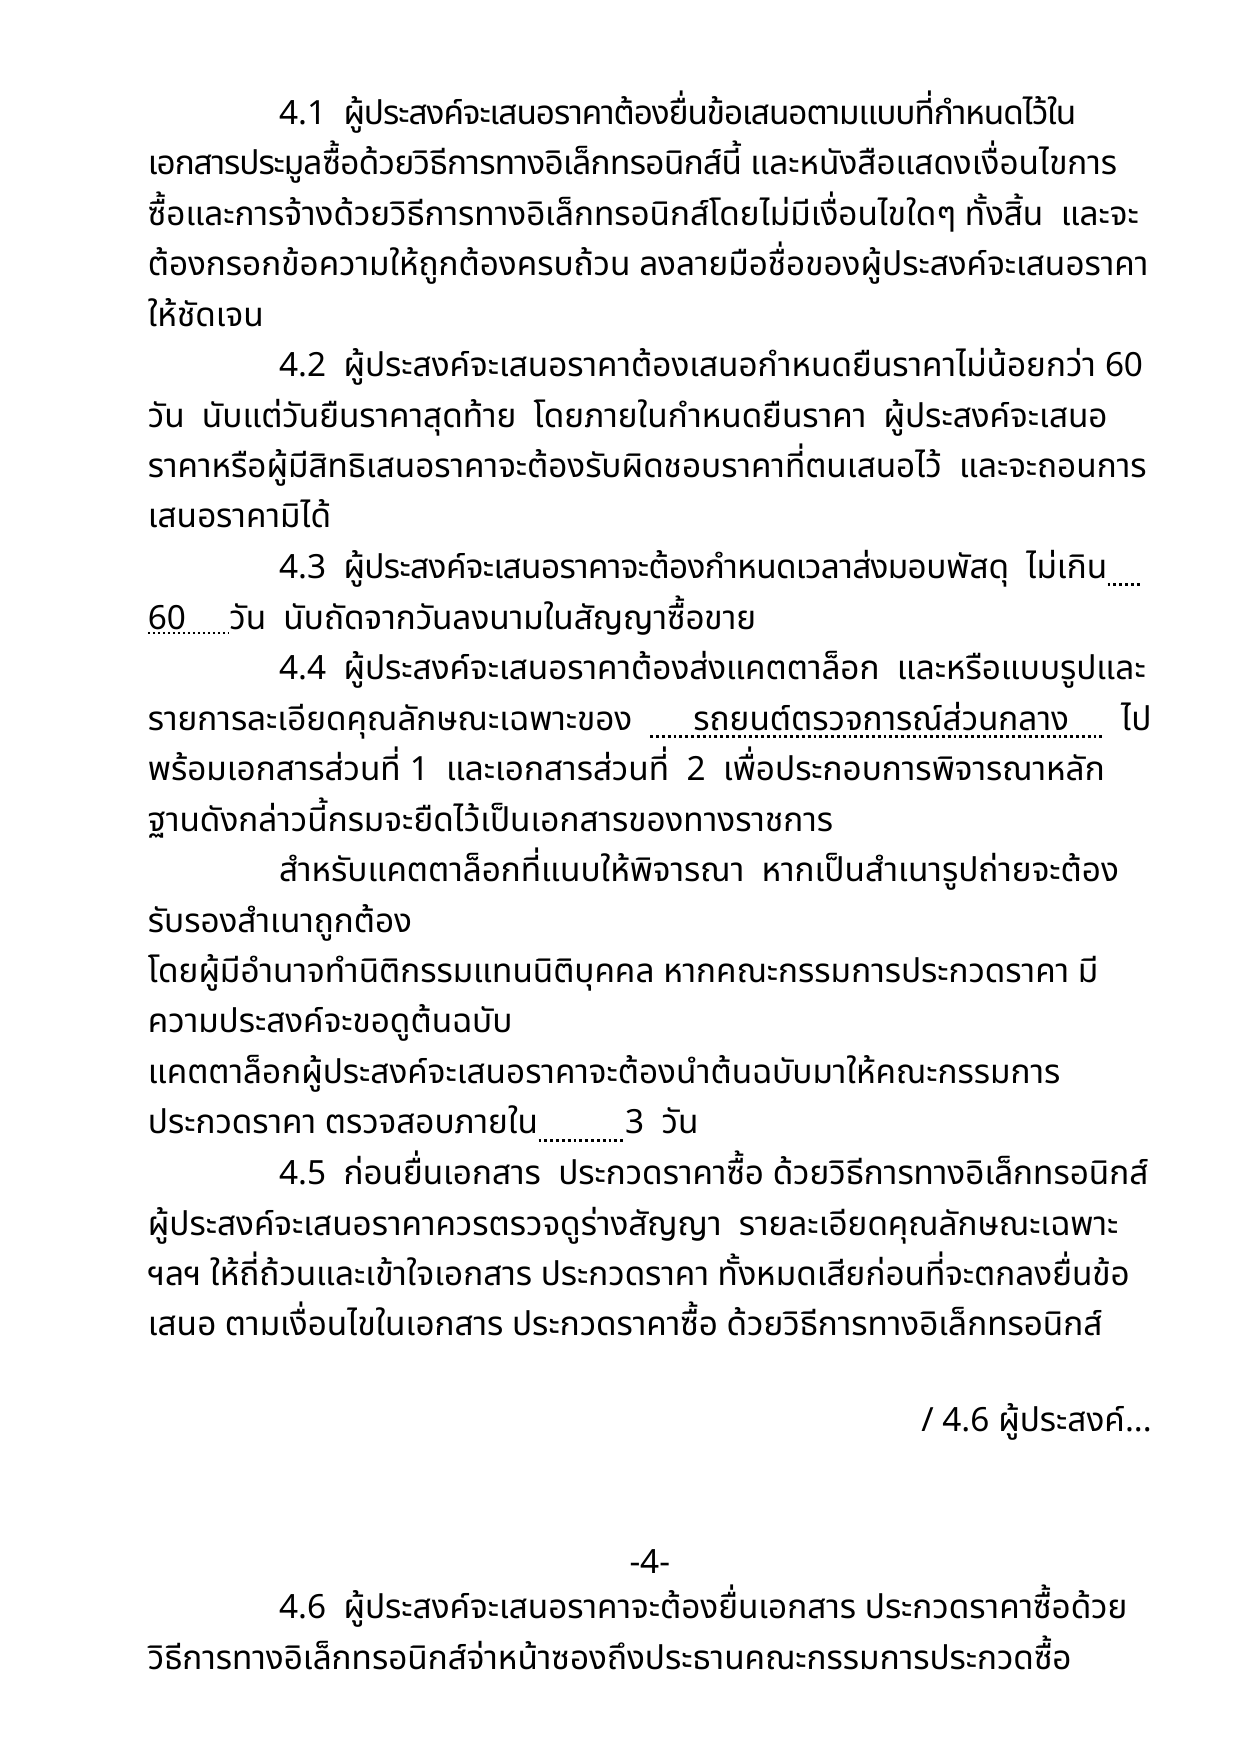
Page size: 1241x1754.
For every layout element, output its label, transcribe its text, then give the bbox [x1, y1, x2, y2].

text / 4.6 ผู้ประสงค์... [148, 1396, 1152, 1447]
text สำหรับแคตตาล็อกที่แนบให้พิจารณา หากเป็นสำเนารูปถ่ายจะต้องรับรองสำเนาถูกต้อง [148, 846, 1152, 947]
text 4.3 ผู้ประสงค์จะเสนอราคาจะต้องกำหนดเวลาส่งมอบพัสดุ ไม่เกิน 60 วัน นับถัดจากวันลงนามในสัญญาซื้อขาย [148, 543, 1152, 644]
text 4.2 ผู้ประสงค์จะเสนอราคาต้องเสนอกำหนดยืนราคาไม่น้อยกว่า 60 วัน นับแต่วันยืนราคาสุดท้าย โดยภายในกำหนดยืนราคา ผู้ประสงค์จะเสนอราคาหรือผู้มีสิทธิเสนอราคาจะต้องรับผิดชอบราคาที่ตนเสนอไว้ และจะถอนการเสนอราคามิได้ [148, 341, 1152, 543]
text โดยผู้มีอำนาจทำนิติกรรมแทนนิติบุคคล หากคณะกรรมการประกวดราคา มีความประสงค์จะขอดูต้นฉบับ [148, 947, 1152, 1048]
text -4- [148, 1538, 1152, 1583]
text 4.4 ผู้ประสงค์จะเสนอราคาต้องส่งแคตตาล็อก และหรือแบบรูปและรายการละเอียดคุณลักษณะเฉพาะของ รถยนต์ตรวจการณ์ส่วนกลาง ไปพร้อมเอกสารส่วนที่ 1 และเอกสารส่วนที่ 2 เพื่อประกอบการพิจารณาหลักฐานดังกล่าวนี้กรมจะยืดไว้เป็นเอกสารของทางราชการ [148, 644, 1152, 846]
text 4.5 ก่อนยื่นเอกสาร ประกวดราคาซื้อ ด้วยวิธีการทางอิเล็กทรอนิกส์ ผู้ประสงค์จะเสนอราคาควรตรวจดูร่างสัญญา รายละเอียดคุณลักษณะเฉพาะ ฯลฯ ให้ถี่ถ้วนและเข้าใจเอกสาร ประกวดราคา ทั้งหมดเสียก่อนที่จะตกลงยื่นข้อเสนอ ตามเงื่อนไขในเอกสาร ประกวดราคาซื้อ ด้วยวิธีการทางอิเล็กทรอนิกส์ [148, 1149, 1152, 1351]
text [148, 1583, 1152, 1684]
text แคตตาล็อกผู้ประสงค์จะเสนอราคาจะต้องนำต้นฉบับมาให้คณะกรรมการประกวดราคา ตรวจสอบภายใน 3 วัน [148, 1048, 1152, 1149]
text 4.1 ผู้ประสงค์จะเสนอราคาต้องยื่นข้อเสนอตามแบบที่กำหนดไว้ในเอกสารประมูลซื้อด้วยวิธีการทางอิเล็กทรอนิกส์นี้ และหนังสือแสดงเงื่อนไขการซื้อและการจ้างด้วยวิธีการทางอิเล็กทรอนิกส์โดยไม่มีเงื่อนไขใดๆ ทั้งสิ้น และจะต้องกรอกข้อความให้ถูกต้องครบถ้วน ลงลายมือชื่อของผู้ประสงค์จะเสนอราคาให้ชัดเจน [148, 89, 1152, 341]
